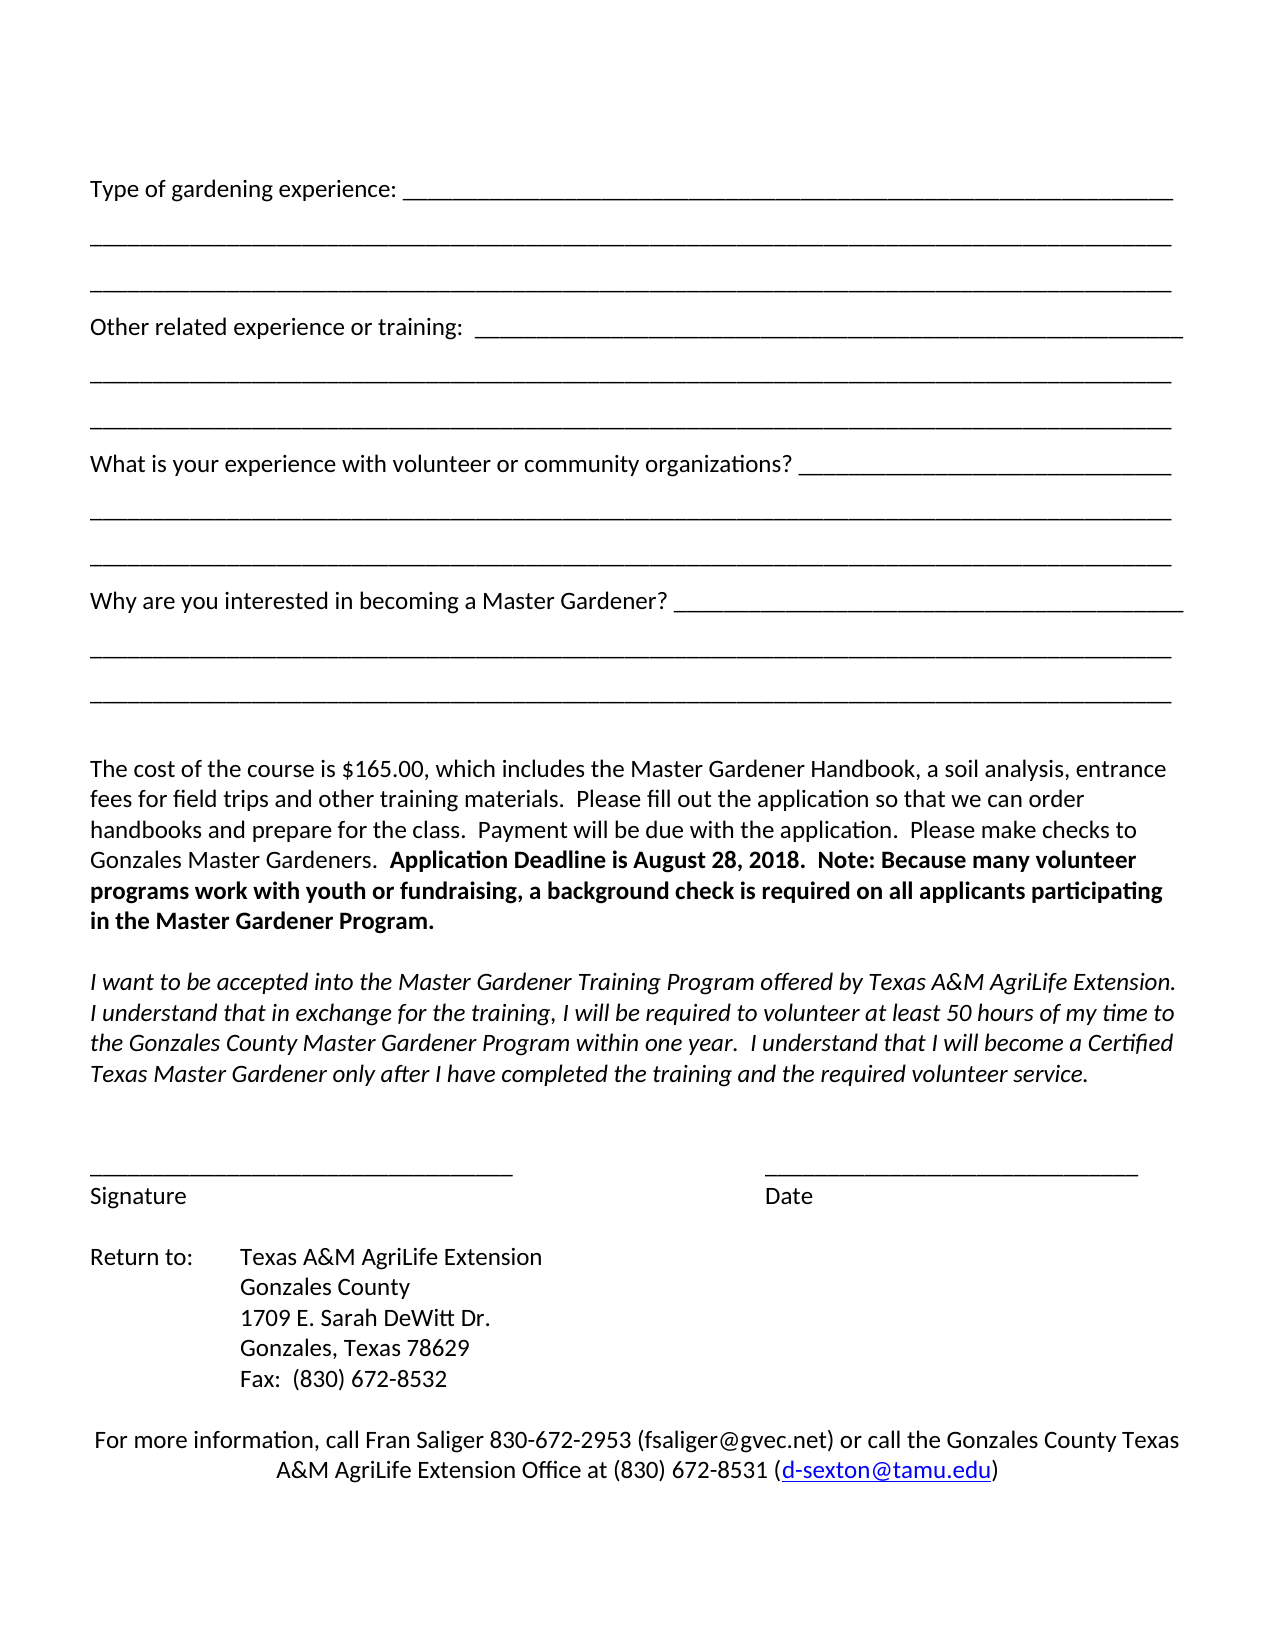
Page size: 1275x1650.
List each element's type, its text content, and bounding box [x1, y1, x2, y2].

text Why are you interested in becoming a Master Gardener? _________________________________________ [90, 585, 1185, 616]
text ______________________________________________________________________________________________________________________________________________________________________________ [90, 219, 1185, 295]
text Other related experience or training: _________________________________________________________ [90, 311, 1185, 341]
text ______________________________________________________________________________________________________________________________________________________________________________ [90, 631, 1185, 707]
text What is your experience with volunteer or community organizations? ______________________________ [90, 448, 1185, 478]
text The cost of the course is $165.00, which includes the Master Gardener Handbook, a soil analysis, entrance fees for field trips and other training materials. Please fill out the application so that we can order handbooks and prepare for the class. Payment will be due with the application. Please make checks to Gonzales Master Gardeners. Application Deadline is August 28, 2018. Note: Because many volunteer programs work with youth or fundraising, a background check is required on all applicants participating in the Master Gardener Program. [90, 753, 1185, 936]
text Type of gardening experience: ______________________________________________________________ [90, 173, 1185, 204]
text Fax: (830) 672-8532 [90, 1363, 1185, 1394]
text 1709 E. Sarah DeWitt Dr. [90, 1302, 1185, 1333]
text Signature Date [90, 1180, 1185, 1211]
text ______________________________________________________________________________________________________________________________________________________________________________ [90, 356, 1185, 433]
text For more information, call Fran Saliger 830-672-2953 (fsaliger@gvec.net) or call the Gonzales County Texas A&M AgriLife Extension Office at (830) 672-8531 (d-sexton@tamu.edu) [90, 1424, 1185, 1485]
text __________________________________ ______________________________ [90, 1149, 1185, 1180]
text Return to: Texas A&M AgriLife Extension [90, 1241, 1185, 1272]
text ______________________________________________________________________________________________________________________________________________________________________________ [90, 493, 1185, 570]
text I want to be accepted into the Master Gardener Training Program offered by Texas A&M AgriLife Extension. I understand that in exchange for the training, I will be required to volunteer at least 50 hours of my time to the Gonzales County Master Gardener Program within one year. I understand that I will become a Certified Texas Master Gardener only after I have completed the training and the required volunteer service. [90, 966, 1185, 1088]
text Gonzales County [90, 1272, 1185, 1302]
text Gonzales, Texas 78629 [90, 1333, 1185, 1363]
